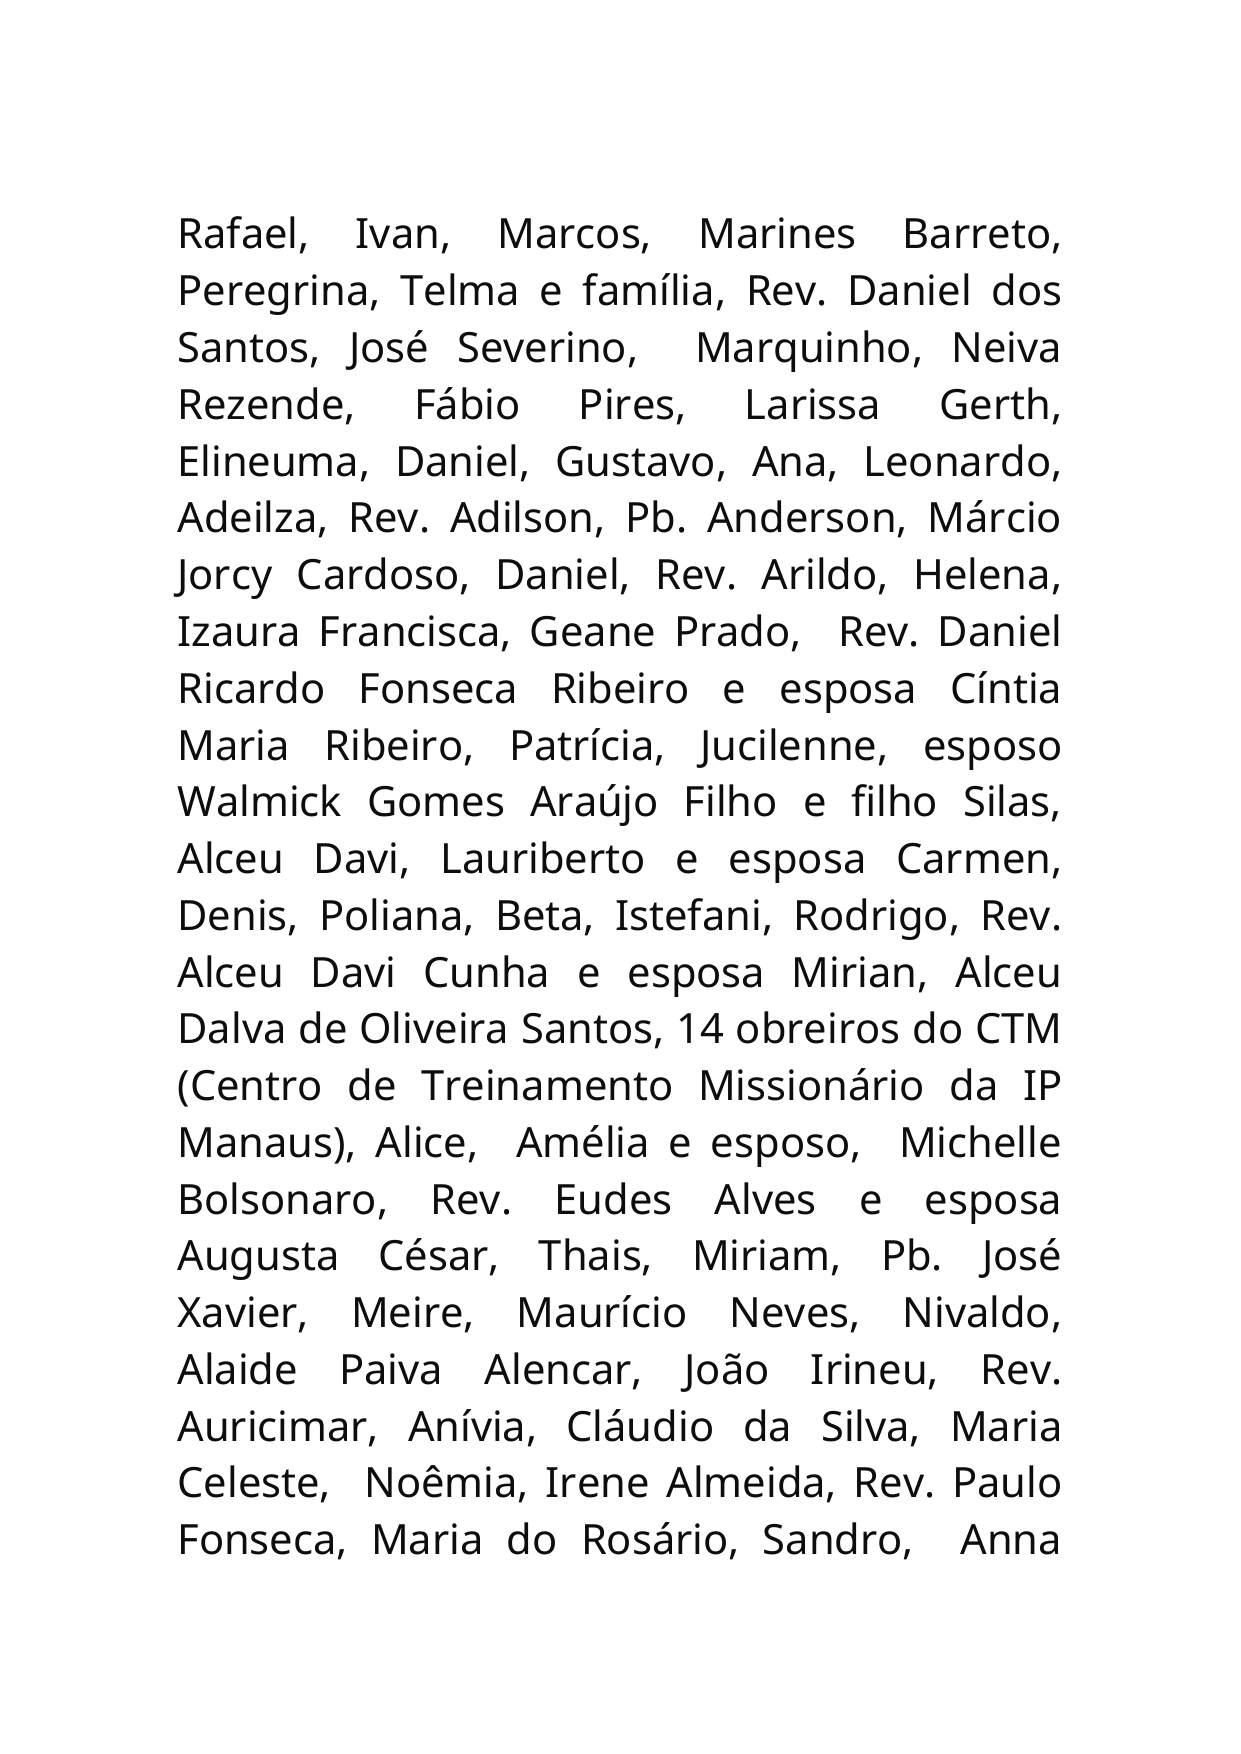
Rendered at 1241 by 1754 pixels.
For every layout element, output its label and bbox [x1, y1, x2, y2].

text [177, 204, 1063, 1567]
